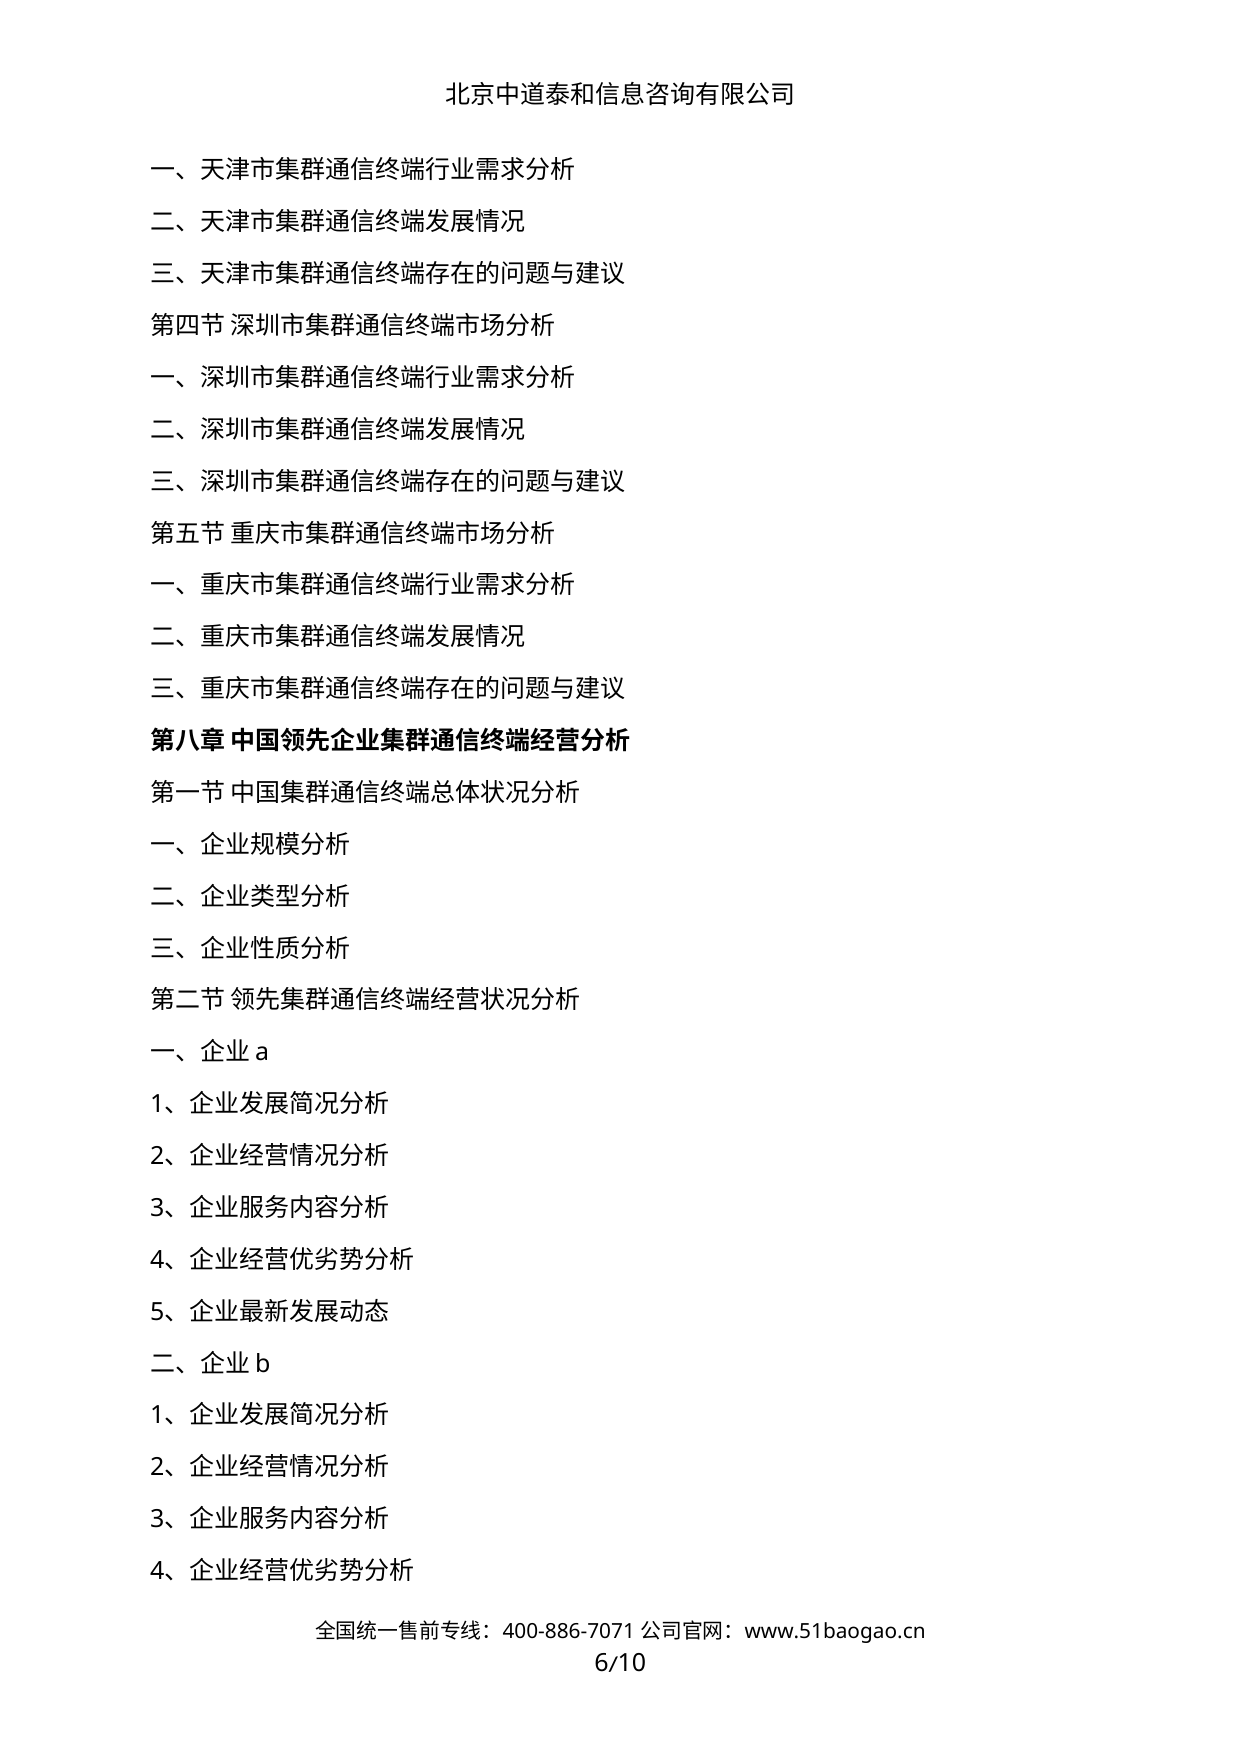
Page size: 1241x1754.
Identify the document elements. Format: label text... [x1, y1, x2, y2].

text 二、企业类型分析 [150, 876, 1090, 912]
text 三、深圳市集群通信终端存在的问题与建议 [150, 461, 1090, 497]
text 2、企业经营情况分析 [150, 1447, 1090, 1483]
text 第八章 中国领先企业集群通信终端经营分析 [150, 721, 1090, 757]
text 3、企业服务内容分析 [150, 1187, 1090, 1224]
text 2、企业经营情况分析 [150, 1136, 1090, 1172]
text 第四节 深圳市集群通信终端市场分析 [150, 306, 1090, 342]
text 二、天津市集群通信终端发展情况 [150, 202, 1090, 238]
text 二、重庆市集群通信终端发展情况 [150, 617, 1090, 653]
text 3、企业服务内容分析 [150, 1499, 1090, 1535]
text 5、企业最新发展动态 [150, 1291, 1090, 1327]
text 一、深圳市集群通信终端行业需求分析 [150, 357, 1090, 394]
text 第一节 中国集群通信终端总体状况分析 [150, 772, 1090, 809]
text 一、重庆市集群通信终端行业需求分析 [150, 565, 1090, 601]
text 三、重庆市集群通信终端存在的问题与建议 [150, 669, 1090, 705]
text 第二节 领先集群通信终端经营状况分析 [150, 980, 1090, 1016]
text 三、企业性质分析 [150, 928, 1090, 964]
text 4、企业经营优劣势分析 [150, 1551, 1090, 1587]
text 一、天津市集群通信终端行业需求分析 [150, 150, 1090, 186]
text 1、企业发展简况分析 [150, 1395, 1090, 1431]
text 第五节 重庆市集群通信终端市场分析 [150, 513, 1090, 549]
text 三、天津市集群通信终端存在的问题与建议 [150, 254, 1090, 290]
text 一、企业a [150, 1032, 1090, 1068]
text 二、企业b [150, 1343, 1090, 1379]
text 4、企业经营优劣势分析 [150, 1239, 1090, 1276]
text 1、企业发展简况分析 [150, 1084, 1090, 1120]
text 二、深圳市集群通信终端发展情况 [150, 409, 1090, 446]
text 一、企业规模分析 [150, 824, 1090, 861]
